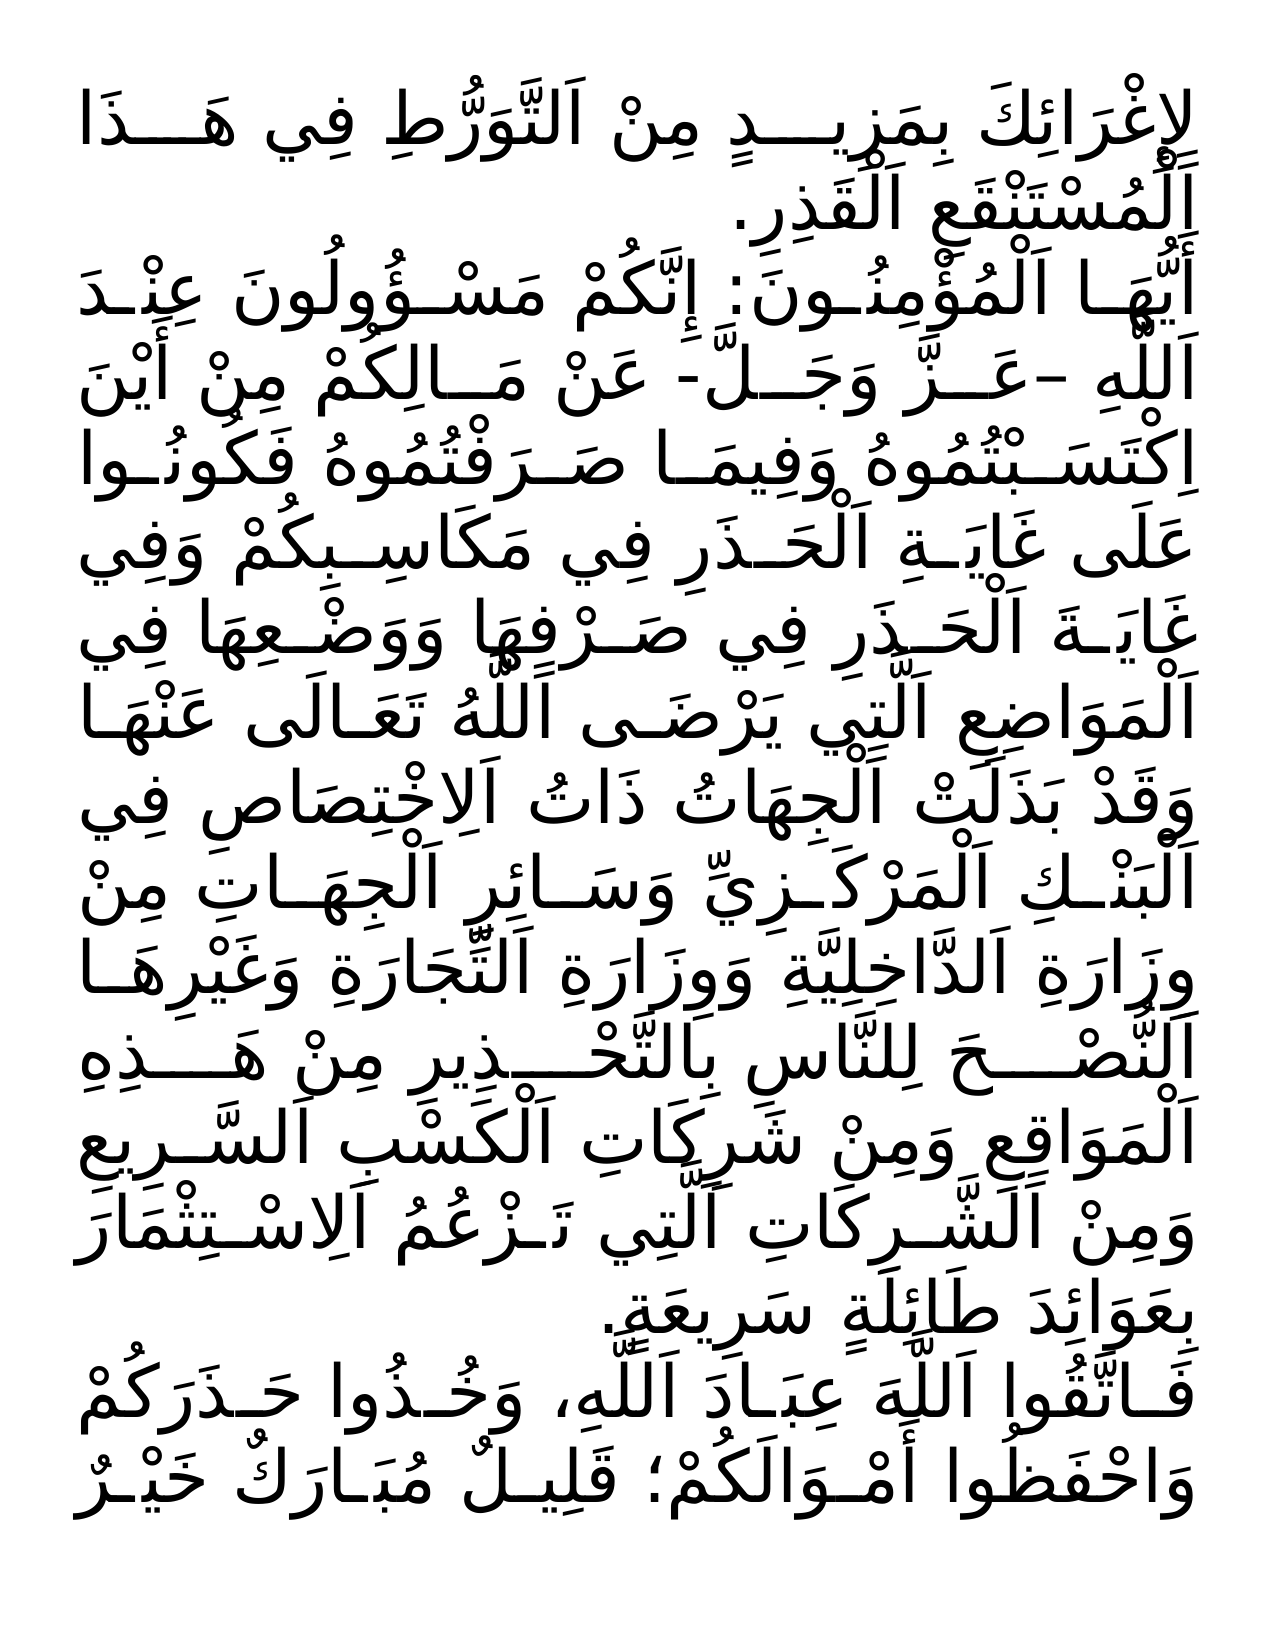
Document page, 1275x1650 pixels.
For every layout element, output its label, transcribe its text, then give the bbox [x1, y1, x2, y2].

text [77, 77, 1198, 247]
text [77, 1350, 1198, 1520]
text أَيُّهَا اَلْمُؤْمِنُونَ: إِنَّكُمْ مَسْؤُولُونَ عِنْدَ اَللَّهِ –عَزَّ وَجَلَّ- عَنْ مَالِكُمْ مِنْ أَيْنَ اِكْتَسَبْتُمُوهُ وَفِيمَا صَرَفْتُمُوهُ فَكُونُوا عَلَى غَايَةِ اَلْحَذَرِ فِي مَكَاسِبِكُمْ وَفِي غَايَةَ اَلْحَذَرِ فِي صَرْفِهَا وَوَضْعِهَا فِي اَلْمَوَاضِعِ اَلَّتِي يَرْضَى اَللَّهُ تَعَالَى عَنْهَا وَقَدْ بَذَلَتْ اَلْجِهَاتُ ذَاتُ اَلِاخْتِصَاصِ فِي اَلْبَنْكِ اَلْمَرْكَزِيِّ وَسَائِرِ اَلْجِهَاتِ مِنْ وِزَارَةِ اَلدَّاخِلِيَّةِ وَوِزَارَةِ اَلتِّجَارَةِ وَغَيْرِهَا اَلنُّصْحَ لِلنَّاسِ بِالتَّحْذِيرِ مِنْ هَذِهِ اَلْمَوَاقِعِ وَمِنْ شَرِكَاتِ اَلْكَسْبِ اَلسَّرِيعِ وَمِنْ اَلشَّرِكَاتِ اَلَّتِي تَزْعُمُ اَلِاسْتِثْمَارَ بِعَوَائِدَ طَائِلَةٍ سَرِيعَةٍ. [77, 247, 1198, 1350]
